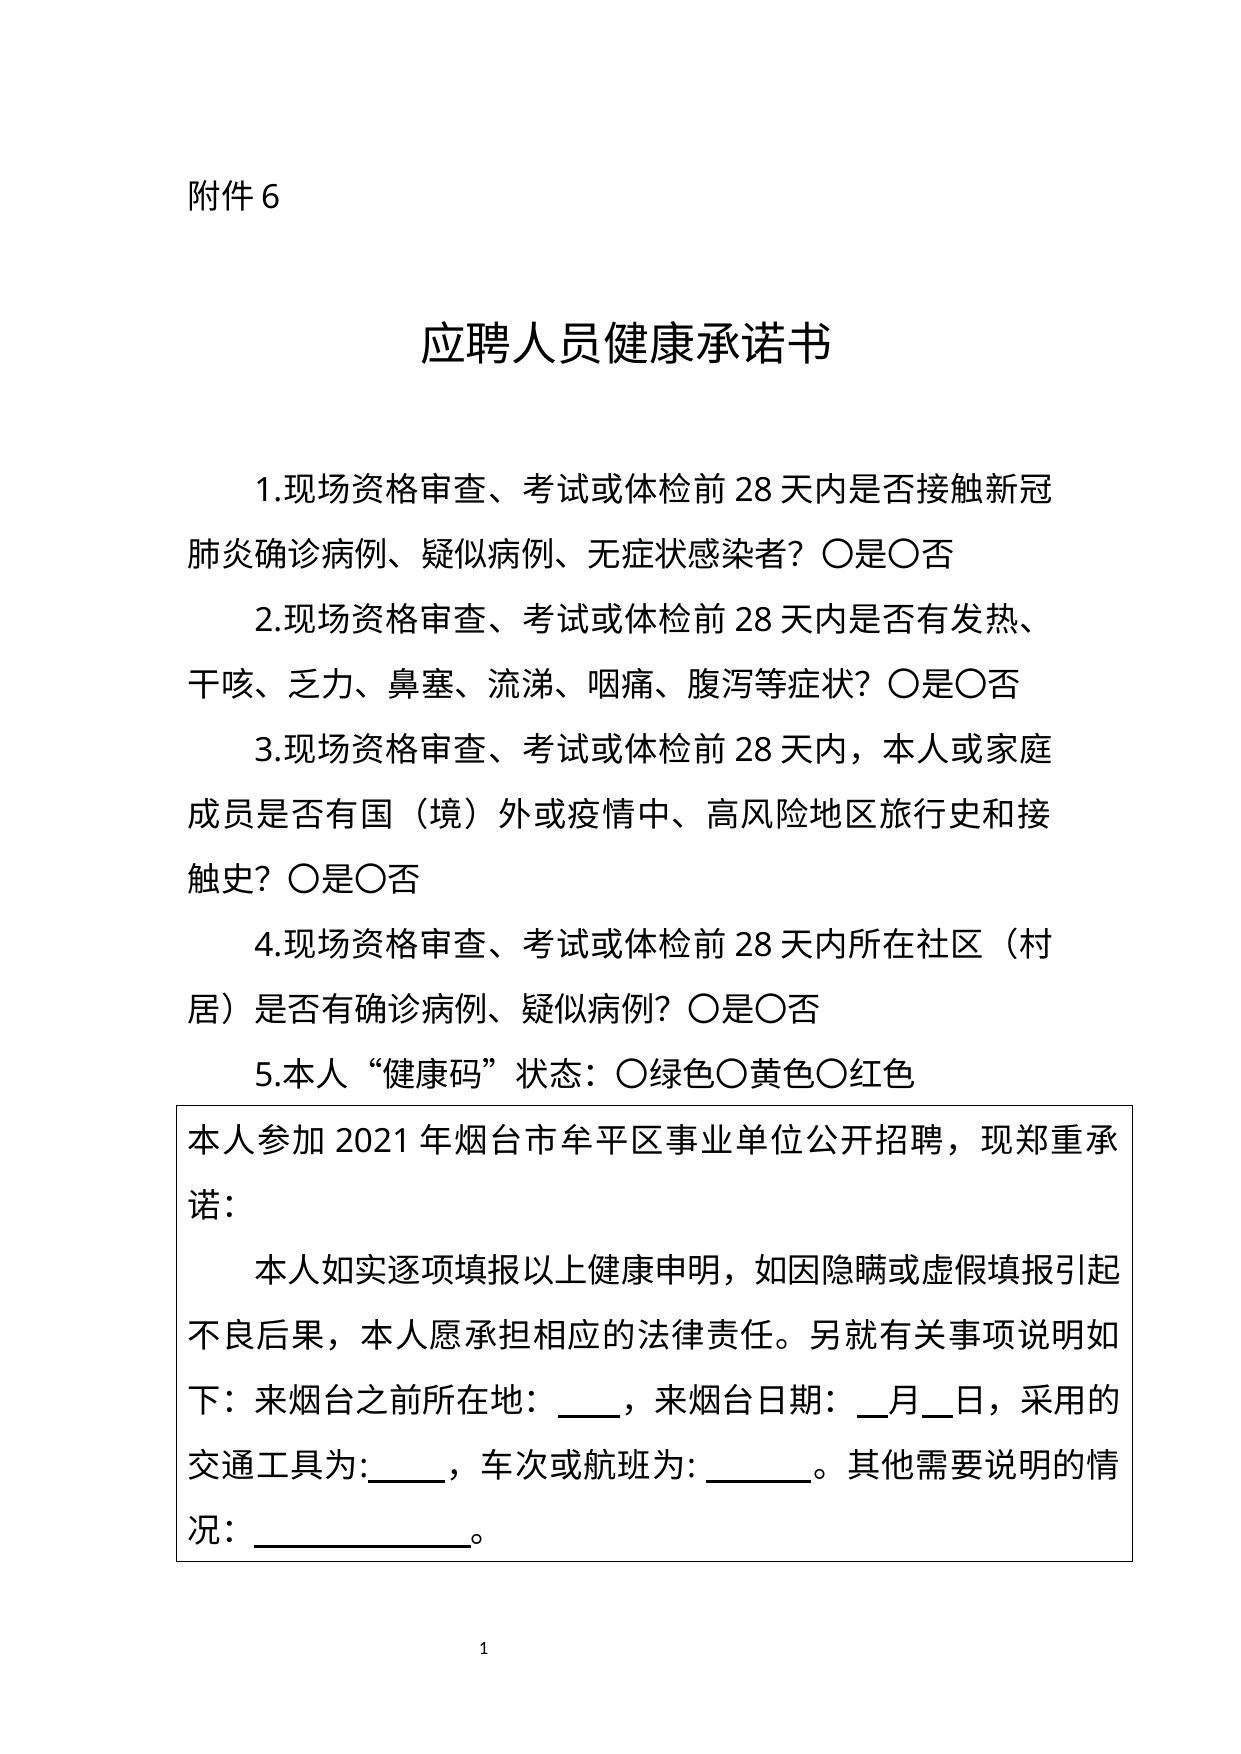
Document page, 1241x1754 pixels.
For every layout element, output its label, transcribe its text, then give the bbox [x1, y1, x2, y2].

text 4.现场资格审查、考试或体检前28天内所在社区（村居）是否有确诊病例、疑似病例？〇是〇否 [187, 909, 1053, 1039]
text 1.现场资格审查、考试或体检前28天内是否接触新冠肺炎确诊病例、疑似病例、无症状感染者？〇是〇否 [187, 454, 1053, 584]
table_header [177, 1106, 1132, 1561]
text 应聘人员健康承诺书 [187, 292, 1053, 389]
text 2.现场资格审查、考试或体检前28天内是否有发热、干咳、乏力、鼻塞、流涕、咽痛、腹泻等症状？〇是〇否 [187, 584, 1053, 714]
text 5.本人“健康码”状态：〇绿色〇黄色〇红色 [187, 1039, 1053, 1104]
text 附件6 [187, 162, 1053, 227]
text 3.现场资格审查、考试或体检前28天内，本人或家庭成员是否有国（境）外或疫情中、高风险地区旅行史和接触史？〇是〇否 [187, 714, 1053, 909]
